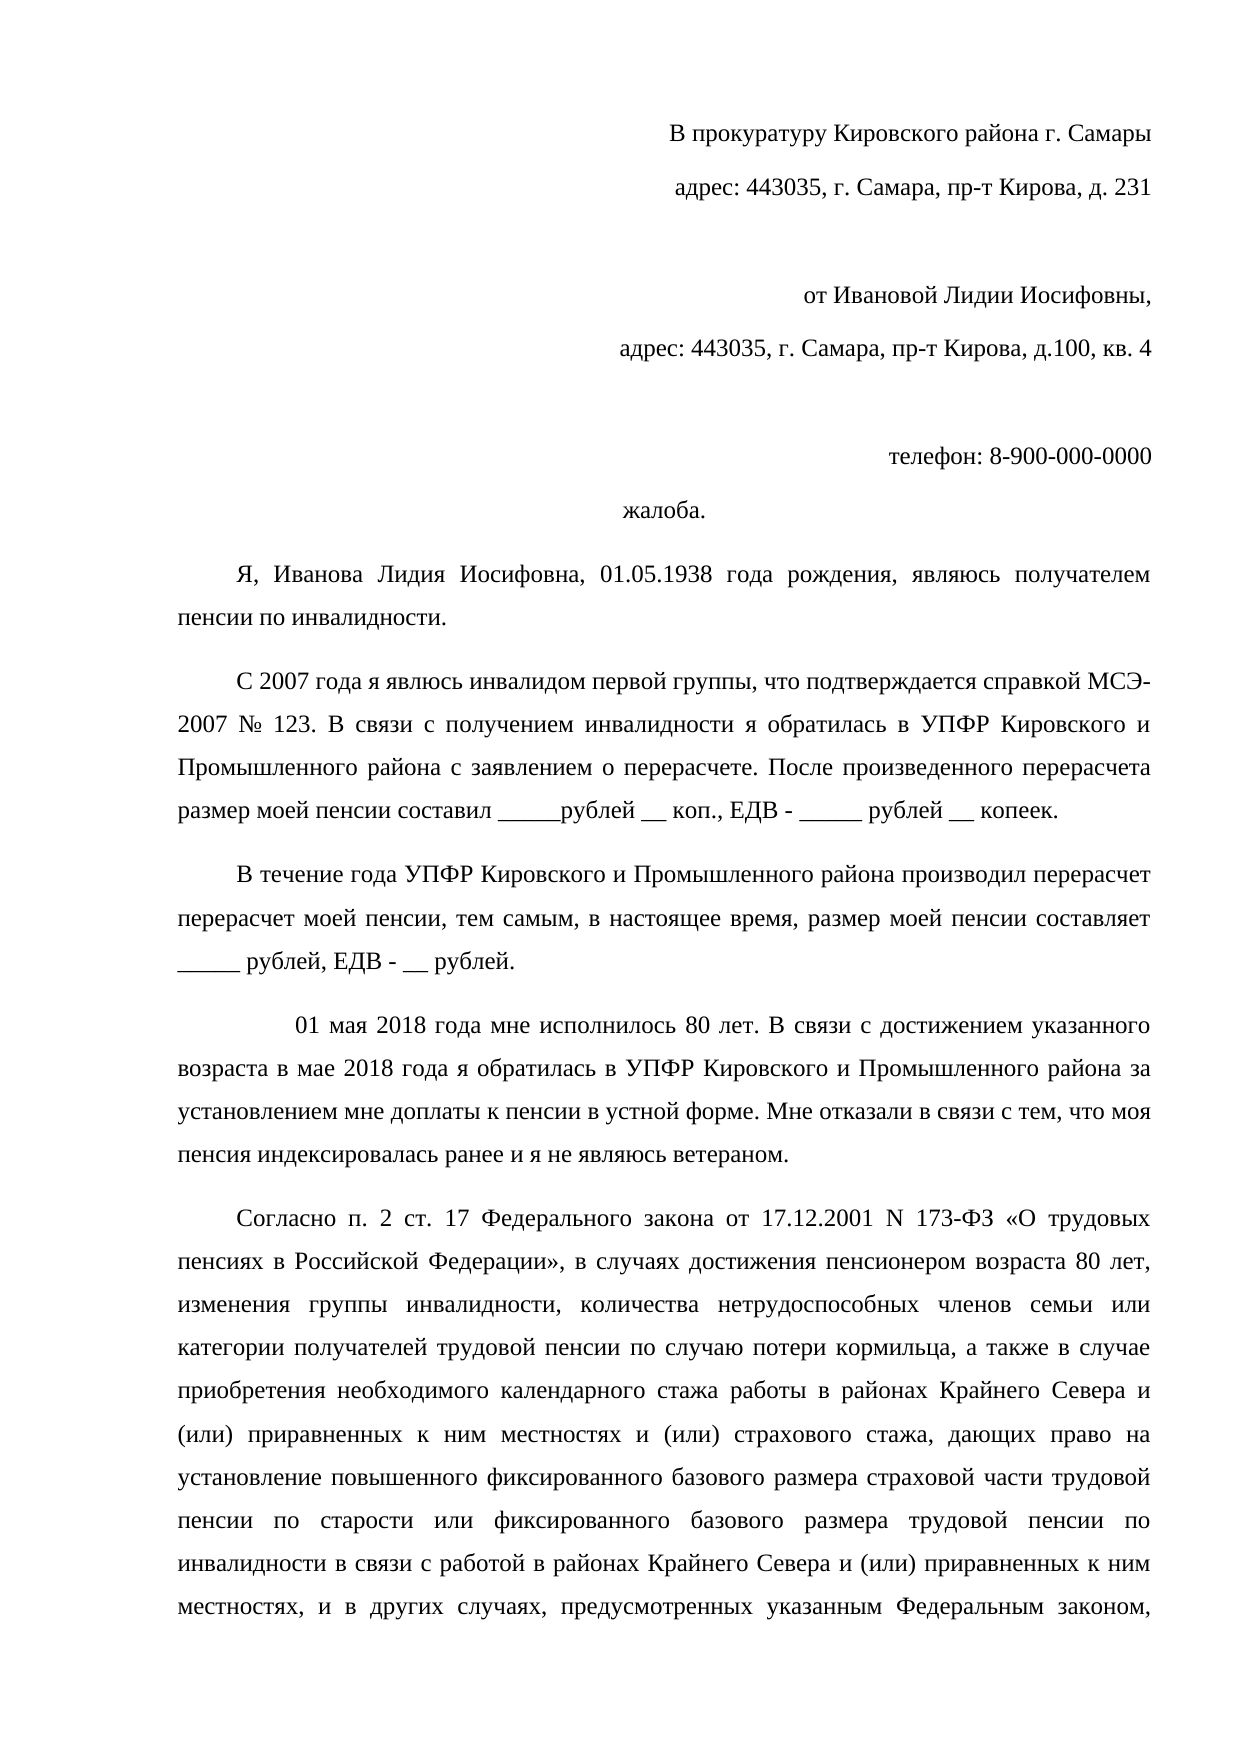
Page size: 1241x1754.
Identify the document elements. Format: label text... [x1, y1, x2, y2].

text телефон: 8-900-000-0000 [177, 441, 1152, 470]
text от Ивановой Лидии Иосифовны, [177, 280, 1152, 308]
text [177, 1203, 1152, 1620]
text 01 мая 2018 года мне исполнилось 80 лет. В связи с достижением указанного возраста в мае 2018 года я обратилась в УПФР Кировского и Промышленного района за установлением мне доплаты к пенсии в устной форме. Мне отказали в связи с тем, что моя пенсия индексировалась ранее и я не являюсь ветераном. [177, 1010, 1152, 1168]
text С 2007 года я явлюсь инвалидом первой группы, что подтверждается справкой МСЭ-2007 № 123. В связи с получением инвалидности я обратилась в УПФР Кировского и Промышленного района с заявлением о перерасчете. После произведенного перерасчета размер моей пенсии составил _____рублей __ коп., ЕДВ - _____ рублей __ копеек. [177, 666, 1152, 824]
text Я, Иванова Лидия Иосифовна, 01.05.1938 года рождения, являюсь получателем пенсии по инвалидности. [177, 559, 1152, 631]
text адрес: 443035, г. Самара, пр-т Кирова, д. 231 [177, 172, 1152, 201]
text адрес: 443035, г. Самара, пр-т Кирова, д.100, кв. 4 [177, 333, 1152, 362]
text В течение года УПФР Кировского и Промышленного района производил перерасчет перерасчет моей пенсии, тем самым, в настоящее время, размер моей пенсии составляет _____ рублей, ЕДВ - __ рублей. [177, 859, 1152, 974]
text жалоба. [177, 495, 1152, 524]
text В прокуратуру Кировского района г. Самары [177, 118, 1152, 147]
